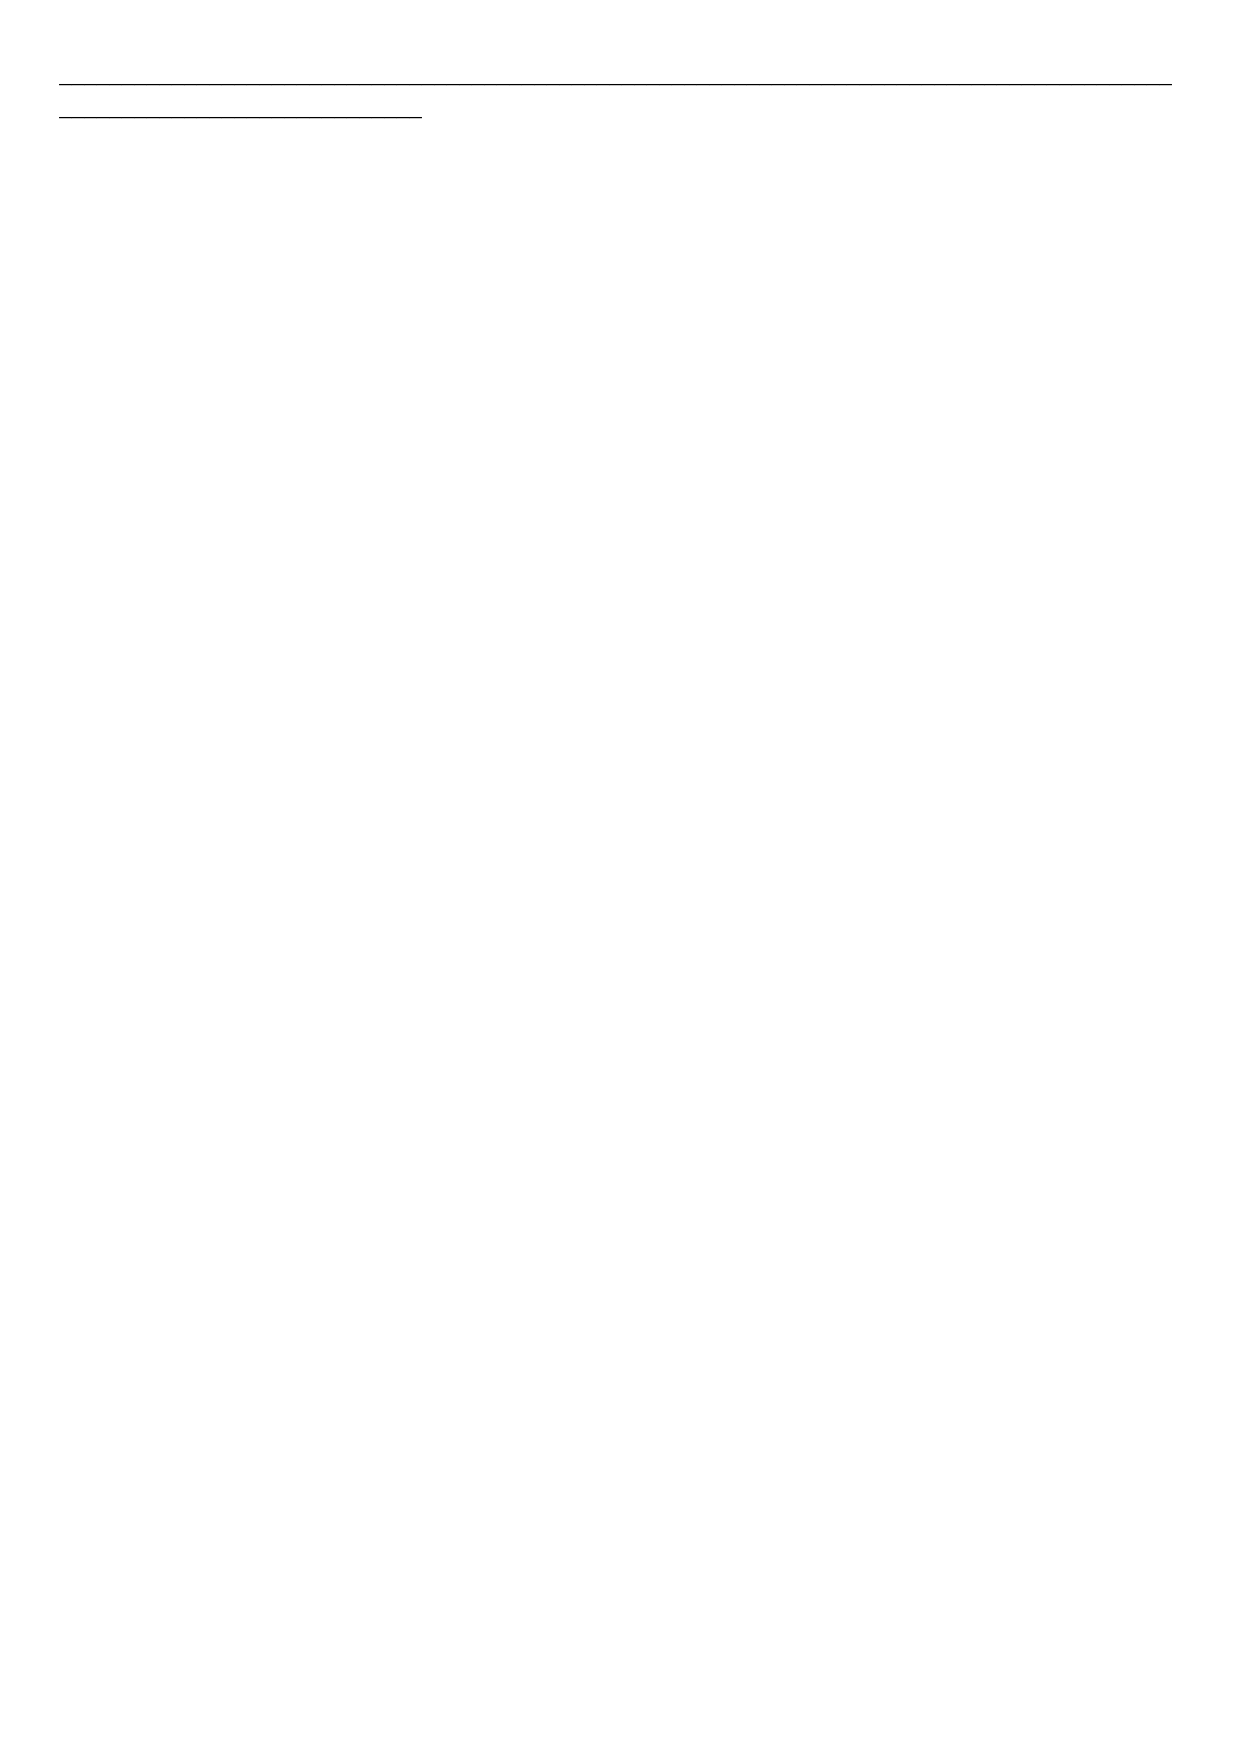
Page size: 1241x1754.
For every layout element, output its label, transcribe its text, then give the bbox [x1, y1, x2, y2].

text ______________________________________________________________________________________________________________________ [59, 59, 1181, 121]
